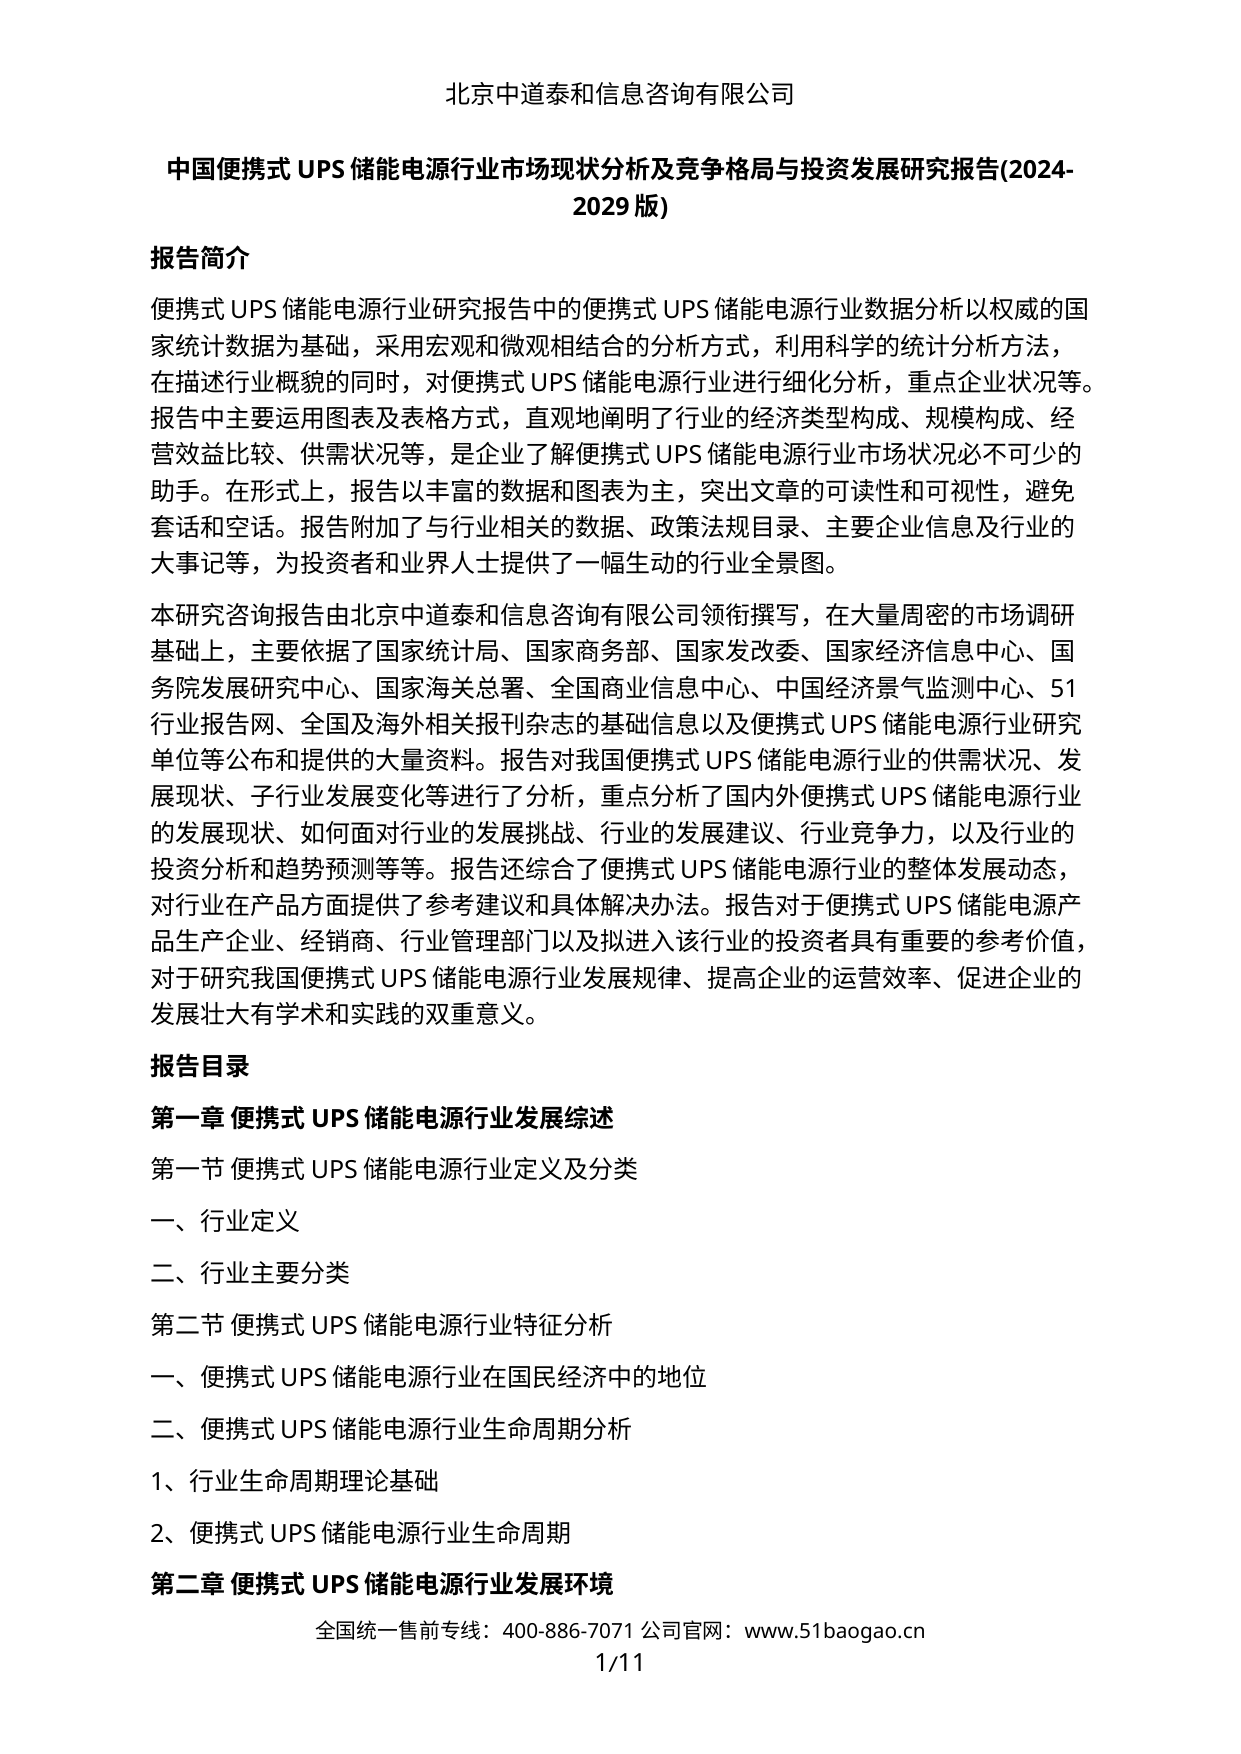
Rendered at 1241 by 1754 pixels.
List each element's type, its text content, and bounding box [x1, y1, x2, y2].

text 中国便携式UPS储能电源行业市场现状分析及竞争格局与投资发展研究报告(2024-2029版) [150, 150, 1090, 222]
text 2、便携式UPS储能电源行业生命周期 [150, 1513, 1090, 1549]
text 一、便携式UPS储能电源行业在国民经济中的地位 [150, 1357, 1090, 1394]
text 报告简介 [150, 238, 1090, 274]
text 一、行业定义 [150, 1202, 1090, 1238]
text 报告目录 [150, 1046, 1090, 1082]
text 二、便携式UPS储能电源行业生命周期分析 [150, 1409, 1090, 1446]
text 第二章 便携式UPS储能电源行业发展环境 [150, 1565, 1090, 1601]
text 便携式UPS储能电源行业研究报告中的便携式UPS储能电源行业数据分析以权威的国家统计数据为基础，采用宏观和微观相结合的分析方式，利用科学的统计分析方法，在描述行业概貌的同时，对便携式UPS储能电源行业进行细化分析，重点企业状况等。报告中主要运用图表及表格方式，直观地阐明了行业的经济类型构成、规模构成、经营效益比较、供需状况等，是企业了解便携式UPS储能电源行业市场状况必不可少的助手。在形式上，报告以丰富的数据和图表为主，突出文章的可读性和可视性，避免套话和空话。报告附加了与行业相关的数据、政策法规目录、主要企业信息及行业的大事记等，为投资者和业界人士提供了一幅生动的行业全景图。 [150, 290, 1090, 580]
text 第二节 便携式UPS储能电源行业特征分析 [150, 1306, 1090, 1342]
text 第一章 便携式UPS储能电源行业发展综述 [150, 1098, 1090, 1134]
text 第一节 便携式UPS储能电源行业定义及分类 [150, 1150, 1090, 1186]
text 二、行业主要分类 [150, 1254, 1090, 1290]
text 1、行业生命周期理论基础 [150, 1461, 1090, 1497]
text 本研究咨询报告由北京中道泰和信息咨询有限公司领衔撰写，在大量周密的市场调研基础上，主要依据了国家统计局、国家商务部、国家发改委、国家经济信息中心、国务院发展研究中心、国家海关总署、全国商业信息中心、中国经济景气监测中心、51行业报告网、全国及海外相关报刊杂志的基础信息以及便携式UPS储能电源行业研究单位等公布和提供的大量资料。报告对我国便携式UPS储能电源行业的供需状况、发展现状、子行业发展变化等进行了分析，重点分析了国内外便携式UPS储能电源行业的发展现状、如何面对行业的发展挑战、行业的发展建议、行业竞争力，以及行业的投资分析和趋势预测等等。报告还综合了便携式UPS储能电源行业的整体发展动态，对行业在产品方面提供了参考建议和具体解决办法。报告对于便携式UPS储能电源产品生产企业、经销商、行业管理部门以及拟进入该行业的投资者具有重要的参考价值，对于研究我国便携式UPS储能电源行业发展规律、提高企业的运营效率、促进企业的发展壮大有学术和实践的双重意义。 [150, 596, 1090, 1031]
